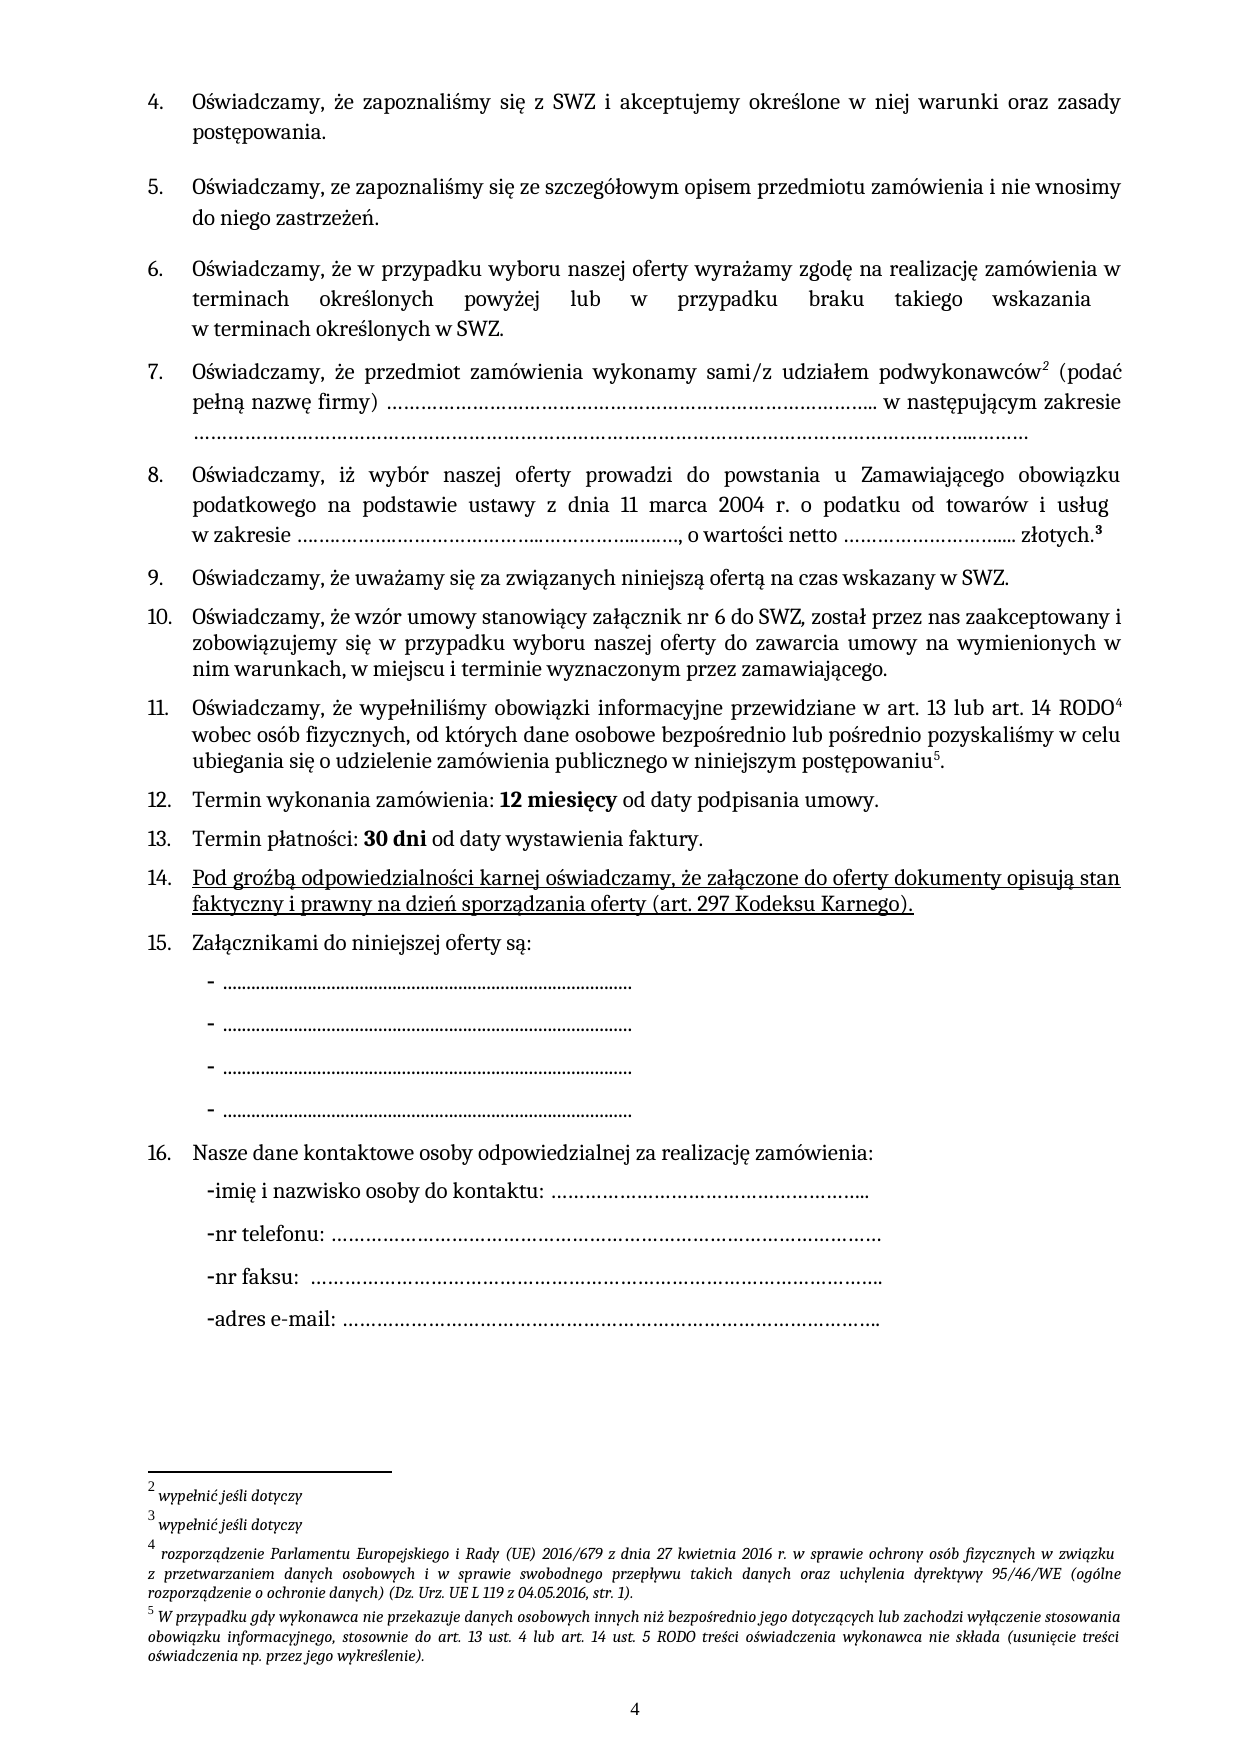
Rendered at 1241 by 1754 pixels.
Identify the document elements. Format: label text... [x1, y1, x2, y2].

list Oświadczamy, że przedmiot zamówienia wykonamy sami/z udziałem podwykonawców (podać pełną nazwę firmy) ………………………………………………………………………….. w następującym zakresie ………………………………………………………………………………………………………………………..……… [148, 358, 1122, 445]
list Oświadczamy, że w przypadku wyboru naszej oferty wyrażamy zgodę na realizację zamówienia w terminach określonych powyżej lub w przypadku braku takiego wskazania w terminach określonych w SWZ. [148, 255, 1122, 342]
list ....................................................................................... [207, 1054, 1122, 1080]
list Oświadczamy, ze zapoznaliśmy się ze szczegółowym opisem przedmiotu zamówienia i nie wnosimy do niego zastrzeżeń. [148, 174, 1122, 231]
list Nasze dane kontaktowe osoby odpowiedzialnej za realizację zamówienia: [148, 1139, 1122, 1166]
list nr faksu: ………………………………………………………………………………………. [207, 1263, 1120, 1290]
list Oświadczamy, że wzór umowy stanowiący załącznik nr 6 do SWZ, został przez nas zaakceptowany i zobowiązujemy się w przypadku wyboru naszej oferty do zawarcia umowy na wymienionych w nim warunkach, w miejscu i terminie wyznaczonym przez zamawiającego. [148, 603, 1122, 683]
list Termin płatności: 30 dni od daty wystawienia faktury. [148, 826, 1122, 852]
list Pod groźbą odpowiedzialności karnej oświadczamy, że załączone do oferty dokumenty opisują stan faktyczny i prawny na dzień sporządzania oferty (art. 297 Kodeksu Karnego). [148, 864, 1122, 917]
list Oświadczamy, że uważamy się za związanych niniejszą ofertą na czas wskazany w SWZ. [148, 565, 1122, 591]
list imię i nazwisko osoby do kontaktu: ……………………………………………….. [207, 1178, 1120, 1204]
list ....................................................................................... [207, 968, 1122, 995]
list Termin wykonania zamówienia: 12 miesięcy od daty podpisania umowy. [148, 787, 1122, 813]
list ....................................................................................... [207, 1011, 1122, 1037]
list Oświadczamy, iż wybór naszej oferty prowadzi do powstania u Zamawiającego obowiązku podatkowego na podstawie ustawy z dnia 11 marca 2004 r. o podatku od towarów i usług w zakresie ….….……….……………………..……………..….…, o wartości netto ……………………….... złotych. [148, 462, 1122, 548]
list adres e-mail: …………………………………………………………………………………. [207, 1306, 1120, 1333]
list Załącznikami do niniejszej oferty są: [148, 929, 1122, 956]
list nr telefonu: …………………………………………………………………………………… [207, 1221, 1120, 1247]
list ....................................................................................... [207, 1097, 1122, 1123]
list Oświadczamy, że zapoznaliśmy się z SWZ i akceptujemy określone w niej warunki oraz zasady postępowania. [148, 89, 1122, 145]
list Oświadczamy, że wypełniliśmy obowiązki informacyjne przewidziane w art. 13 lub art. 14 RODO wobec osób fizycznych, od których dane osobowe bezpośrednio lub pośrednio pozyskaliśmy w celu ubiegania się o udzielenie zamówienia publicznego w niniejszym postępowaniu. [148, 695, 1122, 774]
